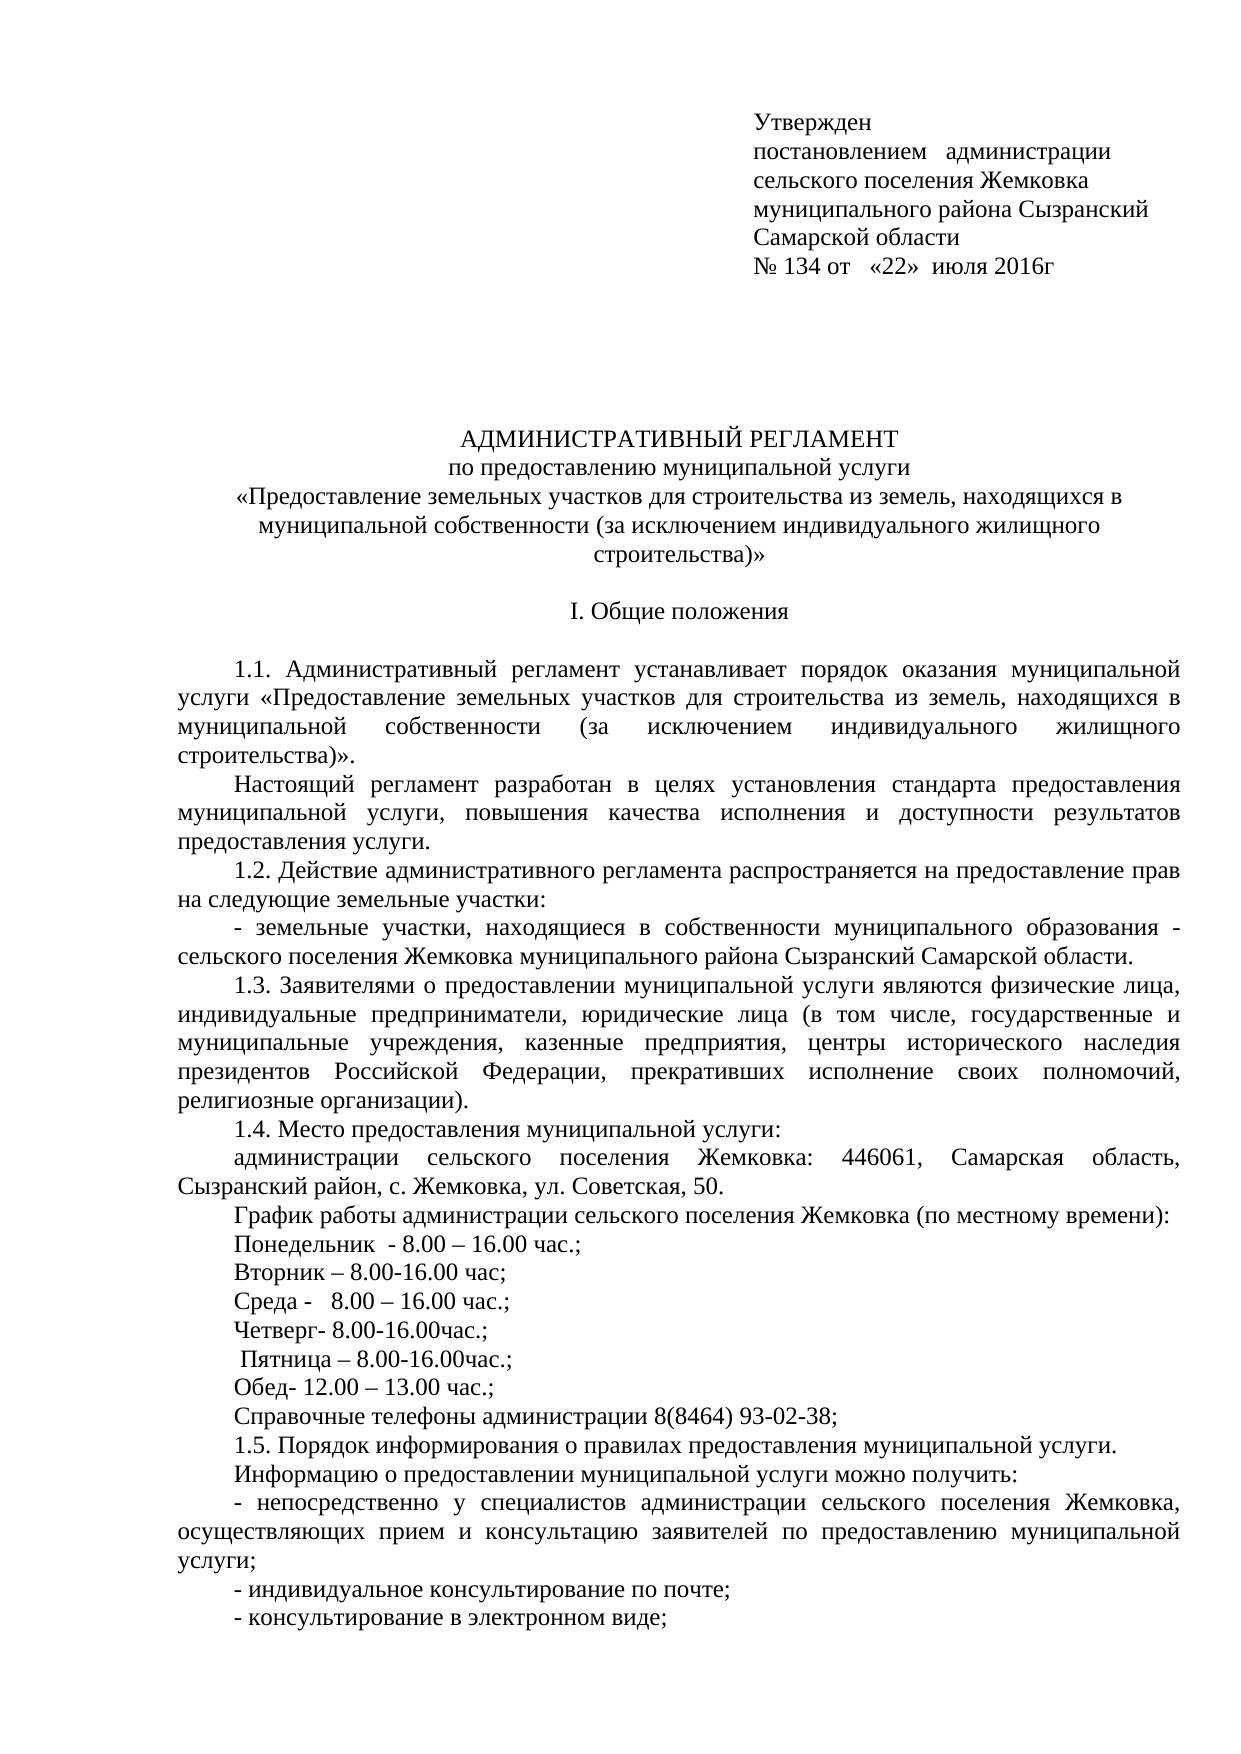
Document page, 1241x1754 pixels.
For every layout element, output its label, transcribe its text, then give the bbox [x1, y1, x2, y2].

text 1.1. Административный регламент устанавливает порядок оказания муниципальной услуги «Предоставление земельных участков для строительства из земель, находящихся в муниципальной собственности (за исключением индивидуального жилищного строительства)». [177, 654, 1181, 769]
text 1.5. Порядок информирования о правилах предоставления муниципальной услуги. [177, 1430, 1181, 1459]
text Четверг- 8.00-16.00час.; [177, 1315, 1181, 1344]
title по предоставлению муниципальной услуги [177, 452, 1181, 481]
text 1.2. Действие административного регламента распространяется на предоставление прав на следующие земельные участки: [177, 855, 1181, 912]
text I. Общие положения [177, 596, 1181, 625]
text Понедельник - 8.00 – 16.00 час.; [177, 1229, 1181, 1257]
text 1.3. Заявителями о предоставлении муниципальной услуги являются физические лица, индивидуальные предприниматели, юридические лица (в том числе, государственные и муниципальные учреждения, казенные предприятия, центры исторического наследия президентов Российской Федерации, прекративших исполнение своих полномочий, религиозные организации). [177, 970, 1181, 1114]
text - индивидуальное консультирование по почте; [177, 1574, 1181, 1602]
text График работы администрации сельского поселения Жемковка (по местному времени): [177, 1200, 1181, 1229]
text Среда - 8.00 – 16.00 час.; [177, 1286, 1181, 1315]
text Самарской области [753, 222, 1181, 251]
text сельского поселения Жемковка муниципального района Сызранский [753, 165, 1181, 222]
text Вторник – 8.00-16.00 час; [177, 1257, 1181, 1286]
text администрации сельского поселения Жемковка: 446061, Самарская область, Сызранский район, с. Жемковка, ул. Советская, 50. [177, 1142, 1181, 1200]
text № 134 от «22» июля 2016г [753, 251, 1181, 280]
text - консультирование в электронном виде; [177, 1602, 1181, 1631]
text 1.4. Место предоставления муниципальной услуги: [177, 1114, 1181, 1142]
text Утвержден [753, 107, 1181, 136]
text - непосредственно у специалистов администрации сельского поселения Жемковка, осуществляющих прием и консультацию заявителей по предоставлению муниципальной услуги; [177, 1487, 1181, 1574]
text Информацию о предоставлении муниципальной услуги можно получить: [177, 1459, 1181, 1487]
text Обед- 12.00 – 13.00 час.; [177, 1372, 1181, 1401]
title «Предоставление земельных участков для строительства из земель, находящихся в муниципальной собственности (за исключением индивидуального жилищного строительства)» [177, 481, 1181, 567]
text Пятница – 8.00-16.00час.; [177, 1344, 1181, 1372]
text - земельные участки, находящиеся в собственности муниципального образования - сельского поселения Жемковка муниципального района Сызранский Самарской области. [177, 912, 1181, 970]
text Справочные телефоны администрации 8(8464) 93-02-38; [177, 1401, 1181, 1430]
text постановлением администрации [753, 136, 1181, 165]
title АДМИНИСТРАТИВНЫЙ РЕГЛАМЕНТ [177, 424, 1181, 452]
text Настоящий регламент разработан в целях установления стандарта предоставления муниципальной услуги, повышения качества исполнения и доступности результатов предоставления услуги. [177, 769, 1181, 855]
